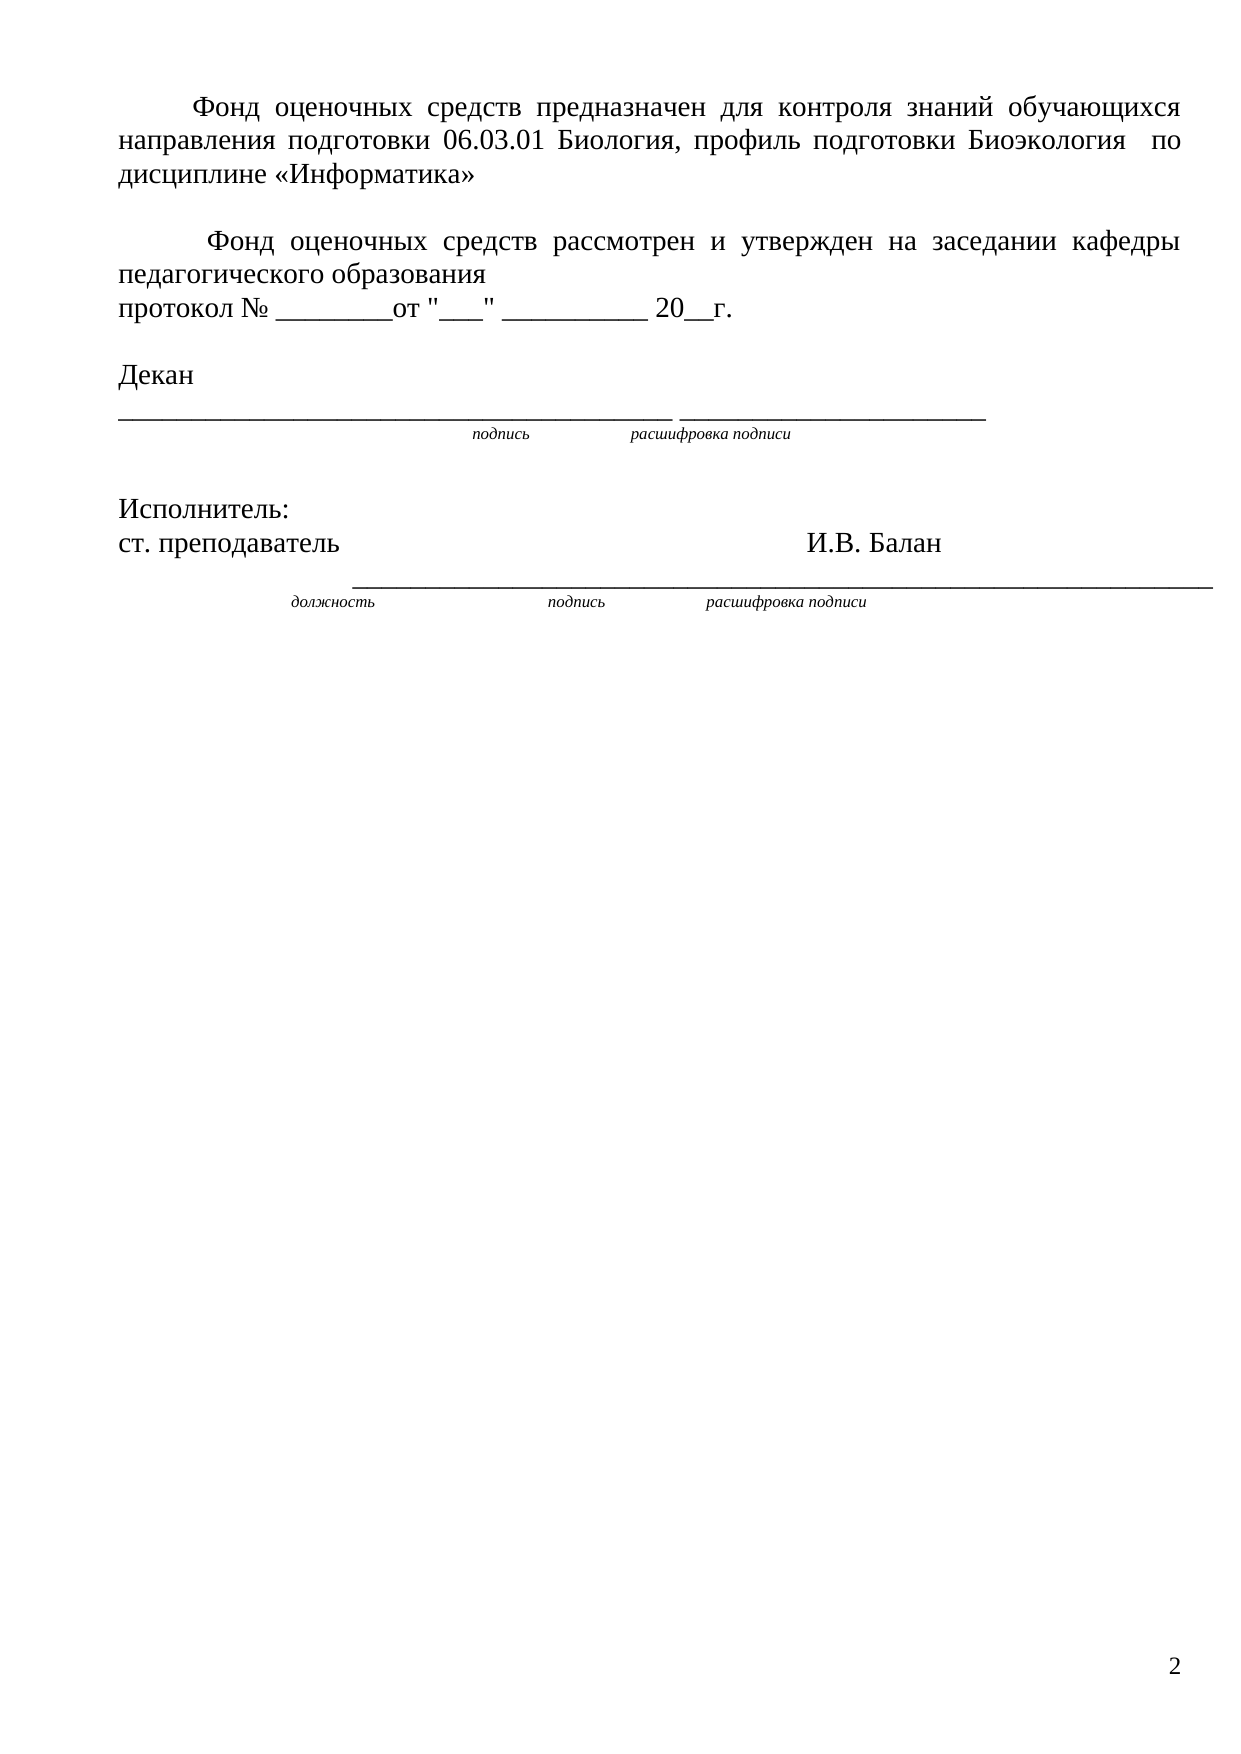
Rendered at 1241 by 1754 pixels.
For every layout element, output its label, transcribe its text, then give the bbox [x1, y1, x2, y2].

text Фонд оценочных средств предназначен для контроля знаний обучающихся направления подготовки 06.03.01 Биология, профиль подготовки Биоэкология по дисциплине «Информатика» [118, 89, 1181, 189]
text протокол № ________от "___" __________ 20__г. [118, 290, 1181, 323]
text ___________________________________________________________ [118, 558, 1181, 592]
text ______________________________________ _____________________ [118, 391, 1181, 424]
text Фонд оценочных средств рассмотрен и утвержден на заседании кафедры педагогического образования [118, 223, 1181, 290]
text ст. преподаватель И.В. Балан [118, 525, 1181, 558]
text должность подпись расшифровка подписи [118, 592, 1181, 625]
text Декан [118, 357, 1181, 391]
text подпись расшифровка подписи [118, 424, 1181, 458]
text Исполнитель: [118, 491, 1181, 525]
